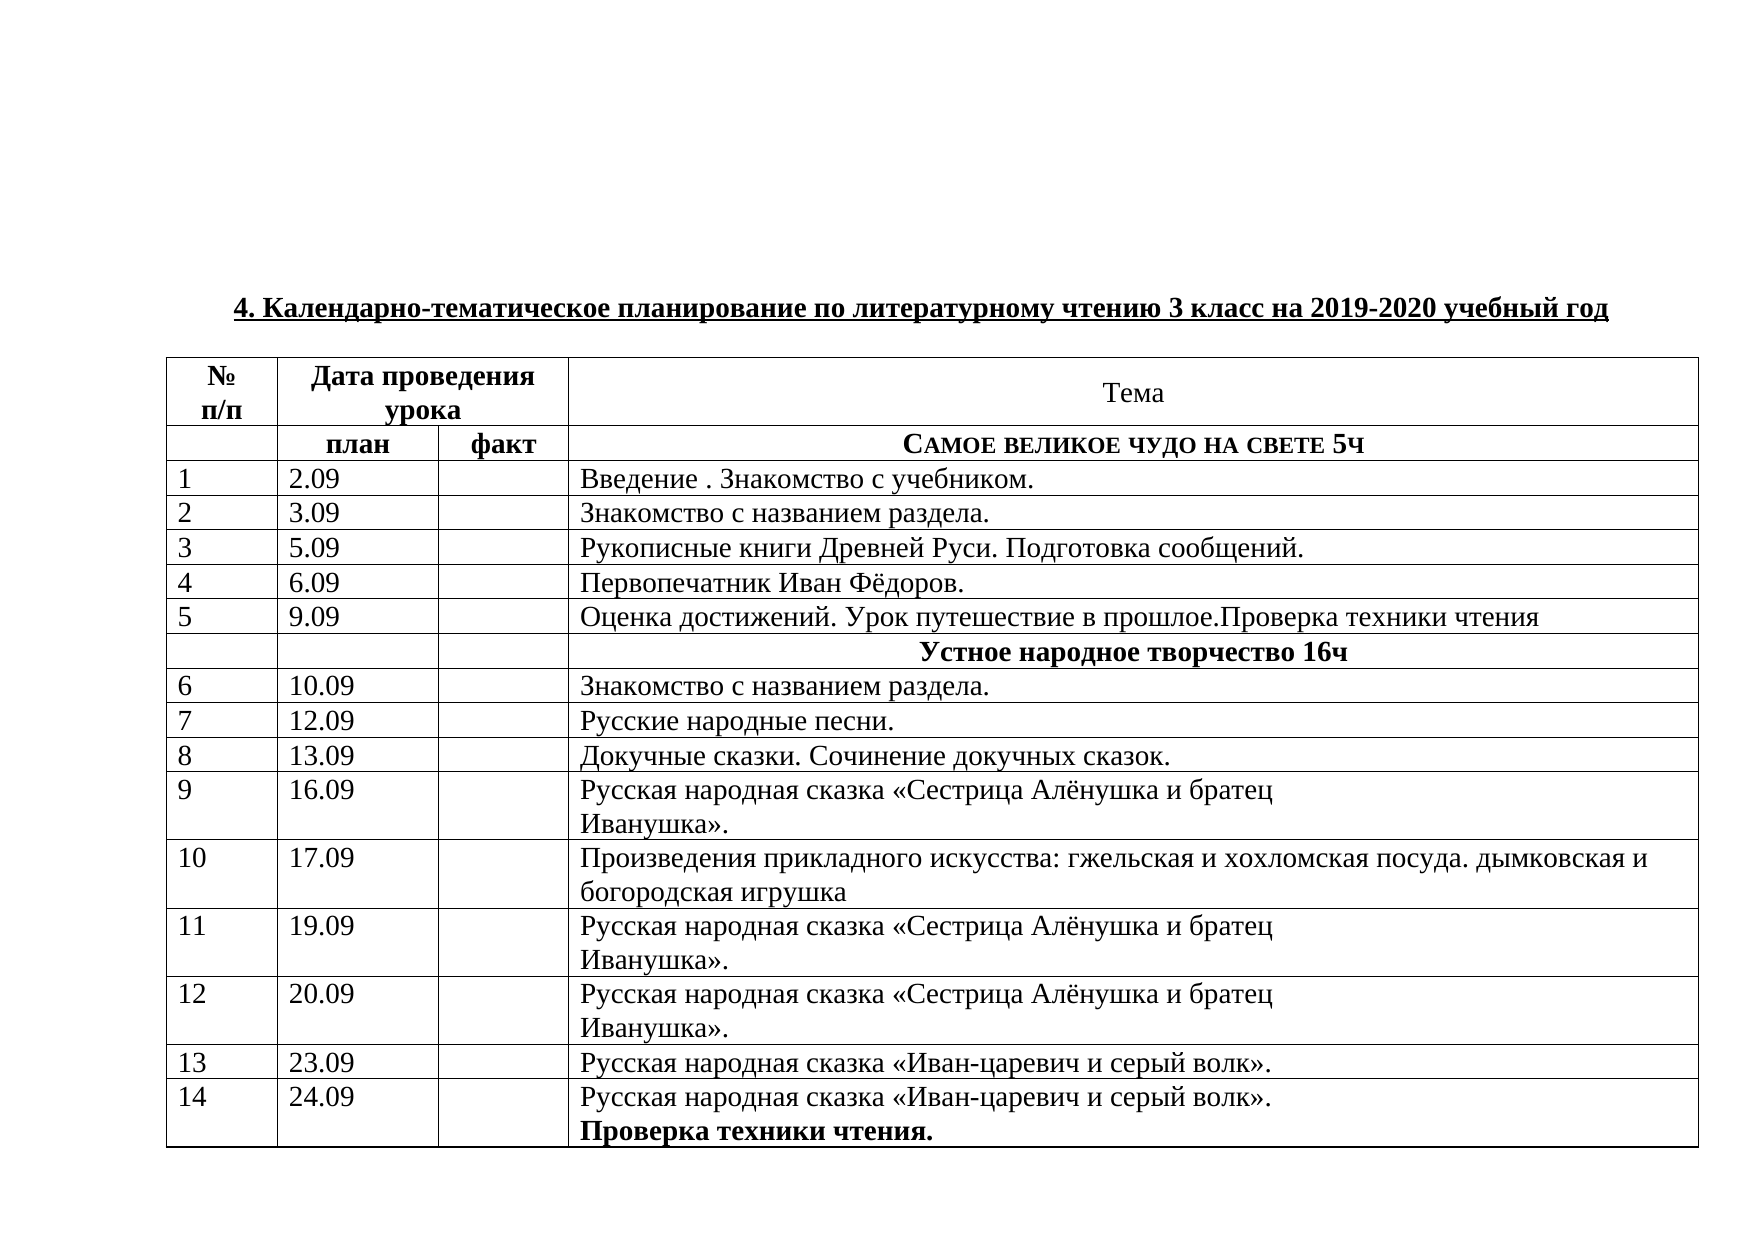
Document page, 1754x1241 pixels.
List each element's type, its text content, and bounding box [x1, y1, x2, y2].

table_cell [439, 909, 568, 976]
table_cell 14 [167, 1079, 277, 1146]
table_cell Самое великое чудо на свете 5ч [569, 426, 1698, 460]
table_cell [439, 738, 568, 771]
table_cell 17.09 [278, 840, 438, 907]
table_cell факт [439, 426, 568, 460]
table_cell [439, 496, 568, 529]
table_cell 13.09 [278, 738, 438, 771]
table_cell Русская народная сказка «Сестрица Алёнушка и братец Иванушка». [569, 909, 1698, 976]
table_cell Произведения прикладного искусства: гжельская и хохломская посуда. дымковская и богородская игрушка [569, 840, 1698, 907]
table_cell [439, 1045, 568, 1078]
table_cell [167, 634, 277, 667]
table_cell 10 [167, 840, 277, 907]
table_cell 11 [167, 909, 277, 976]
table_cell 2 [167, 496, 277, 529]
table_cell [439, 1079, 568, 1146]
table_cell Устное народное творчество 16ч [569, 634, 1698, 667]
table_cell 6.09 [278, 565, 438, 598]
table_cell Оценка достижений. Урок путешествие в прошлое.Проверка техники чтения [569, 599, 1698, 633]
table_cell [439, 634, 568, 667]
table_cell 9.09 [278, 599, 438, 633]
table_cell 8 [167, 738, 277, 771]
table_cell [167, 426, 277, 460]
table_cell [439, 565, 568, 598]
table_cell [439, 669, 568, 702]
table_cell Рукописные книги Древней Руси. Подготовка сообщений. [569, 530, 1698, 564]
table_cell [439, 772, 568, 839]
table_cell 23.09 [278, 1045, 438, 1078]
table_cell 9 [167, 772, 277, 839]
table_cell 7 [167, 703, 277, 737]
table_cell 5.09 [278, 530, 438, 564]
table_cell Докучные сказки. Сочинение докучных сказок. [569, 738, 1698, 771]
table_cell 12 [167, 977, 277, 1044]
table_cell план [278, 426, 438, 460]
table_header Дата проведения урока [278, 358, 568, 425]
table_cell 24.09 [278, 1079, 438, 1146]
table_cell 10.09 [278, 669, 438, 702]
table_cell 16.09 [278, 772, 438, 839]
table_cell [278, 634, 438, 667]
table_cell Знакомство с названием раздела. [569, 669, 1698, 702]
text 4. Календарно-тематическое планирование по литературному чтению 3 класс на 2019-2020 учебный год [177, 290, 1665, 324]
table_header Тема [569, 358, 1698, 425]
table_cell 5 [167, 599, 277, 633]
table_cell Русская народная сказка «Сестрица Алёнушка и братец Иванушка». [569, 772, 1698, 839]
table_cell Первопечатник Иван Фёдоров. [569, 565, 1698, 598]
table_cell 3 [167, 530, 277, 564]
table_cell 1 [167, 461, 277, 494]
table_cell 3.09 [278, 496, 438, 529]
table_cell 20.09 [278, 977, 438, 1044]
table_cell 12.09 [278, 703, 438, 737]
table_cell [439, 840, 568, 907]
table_cell [439, 703, 568, 737]
table_cell 19.09 [278, 909, 438, 976]
table_cell [439, 461, 568, 494]
table_cell Русская народная сказка «Иван-царевич и серый волк». Проверка техники чтения. [569, 1079, 1698, 1146]
table_cell Знакомство с названием раздела. [569, 496, 1698, 529]
table_cell [439, 977, 568, 1044]
table_cell 4 [167, 565, 277, 598]
table_cell [439, 599, 568, 633]
table_cell Введение . Знакомство с учебником. [569, 461, 1698, 494]
table_cell 13 [167, 1045, 277, 1078]
table_cell [439, 530, 568, 564]
table_cell 2.09 [278, 461, 438, 494]
table_cell Русские народные песни. [569, 703, 1698, 737]
table_cell Русская народная сказка «Иван-царевич и серый волк». [569, 1045, 1698, 1078]
table_header № п/п [167, 358, 277, 425]
table_cell Русская народная сказка «Сестрица Алёнушка и братец Иванушка». [569, 977, 1698, 1044]
table_cell 6 [167, 669, 277, 702]
